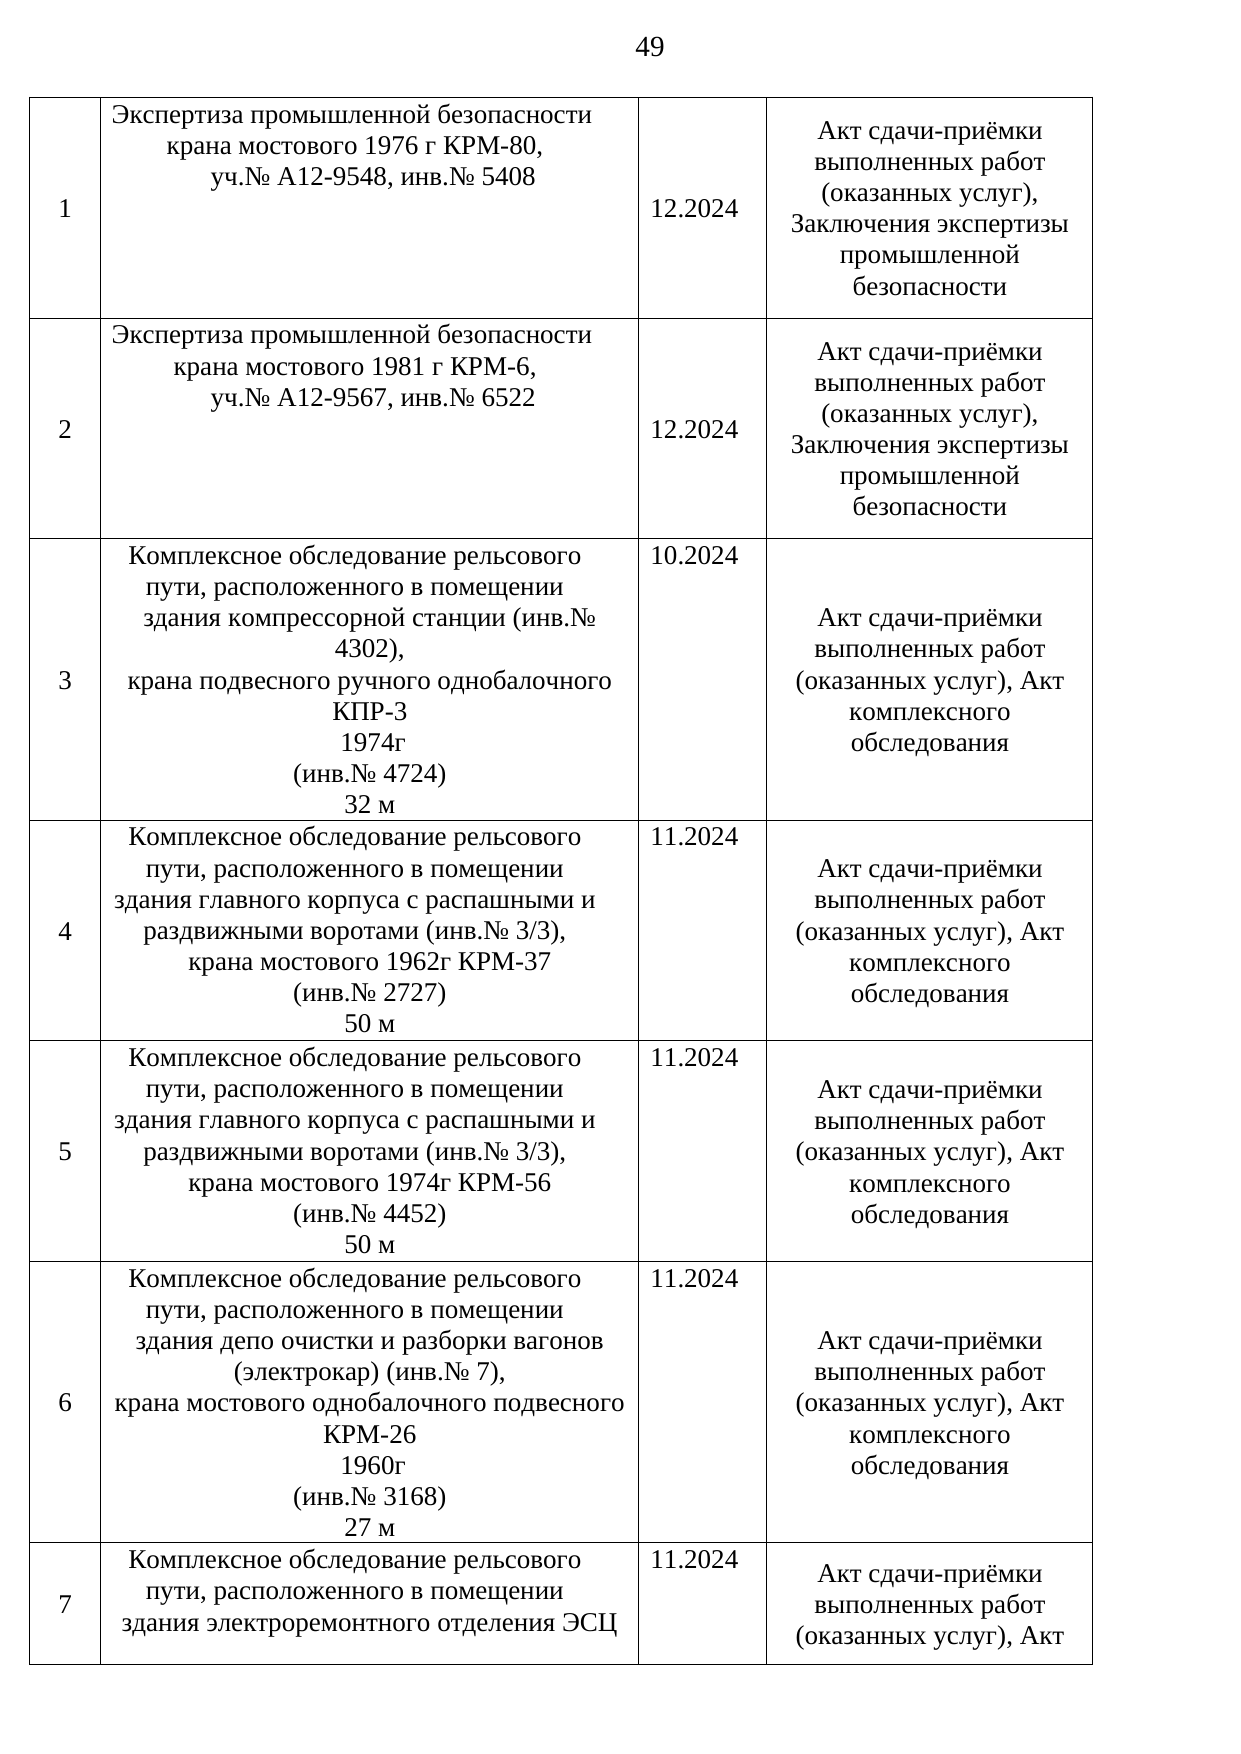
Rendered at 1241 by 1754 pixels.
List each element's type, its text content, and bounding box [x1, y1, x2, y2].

table_cell Экспертиза промышленной безопасности крана мостового 1981 г КРМ-6, уч.№ А12-9567, инв.№ 6522 [101, 319, 638, 538]
table_cell 12.2024 [639, 98, 766, 317]
table_cell Экспертиза промышленной безопасности крана мостового 1976 г КРМ-80, уч.№ А12-9548, инв.№ 5408 [101, 98, 638, 317]
table_cell Акт сдачи-приёмки выполненных работ (оказанных услуг), Акт комплексного обследования [767, 1262, 1092, 1542]
table_cell Акт сдачи-приёмки выполненных работ (оказанных услуг), Акт комплексного обследования [767, 539, 1092, 819]
table_cell Комплексное обследование рельсового пути, расположенного в помещении здания депо очистки и разборки вагонов (электрокар) (инв.№ 7), крана мостового однобалочного подвесного КРМ-26 1960г (инв.№ 3168) 27 м [101, 1262, 638, 1542]
table_cell 6 [30, 1262, 100, 1542]
table_cell Акт сдачи-приёмки выполненных работ (оказанных услуг), Заключения экспертизы промышленной безопасности [767, 98, 1092, 317]
table_cell 11.2024 [639, 1543, 766, 1664]
table_cell Комплексное обследование рельсового пути, расположенного в помещении здания главного корпуса с распашными и раздвижными воротами (инв.№ 3/3), крана мостового 1962г КРМ-37 (инв.№ 2727) 50 м [101, 821, 638, 1040]
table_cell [101, 1543, 638, 1664]
table_cell 11.2024 [639, 1262, 766, 1542]
table_cell 4 [30, 821, 100, 1040]
table_cell Комплексное обследование рельсового пути, расположенного в помещении здания компрессорной станции (инв.№ 4302), крана подвесного ручного однобалочного КПР-3 1974г (инв.№ 4724) 32 м [101, 539, 638, 819]
table_cell 11.2024 [639, 1041, 766, 1261]
table_cell 12.2024 [639, 319, 766, 538]
table_cell 5 [30, 1041, 100, 1261]
table_cell 11.2024 [639, 821, 766, 1040]
table_cell 1 [30, 98, 100, 317]
table_cell 7 [30, 1543, 100, 1664]
table_cell 3 [30, 539, 100, 819]
table_cell Акт сдачи-приёмки выполненных работ (оказанных услуг), Акт комплексного обследования [767, 1041, 1092, 1261]
table_cell Акт сдачи-приёмки выполненных работ (оказанных услуг), Акт комплексного обследования [767, 821, 1092, 1040]
table_cell 2 [30, 319, 100, 538]
table_cell Акт сдачи-приёмки выполненных работ (оказанных услуг), Заключения экспертизы промышленной безопасности [767, 319, 1092, 538]
table_cell Комплексное обследование рельсового пути, расположенного в помещении здания главного корпуса с распашными и раздвижными воротами (инв.№ 3/3), крана мостового 1974г КРМ-56 (инв.№ 4452) 50 м [101, 1041, 638, 1261]
table_cell 10.2024 [639, 539, 766, 819]
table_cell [767, 1543, 1092, 1664]
